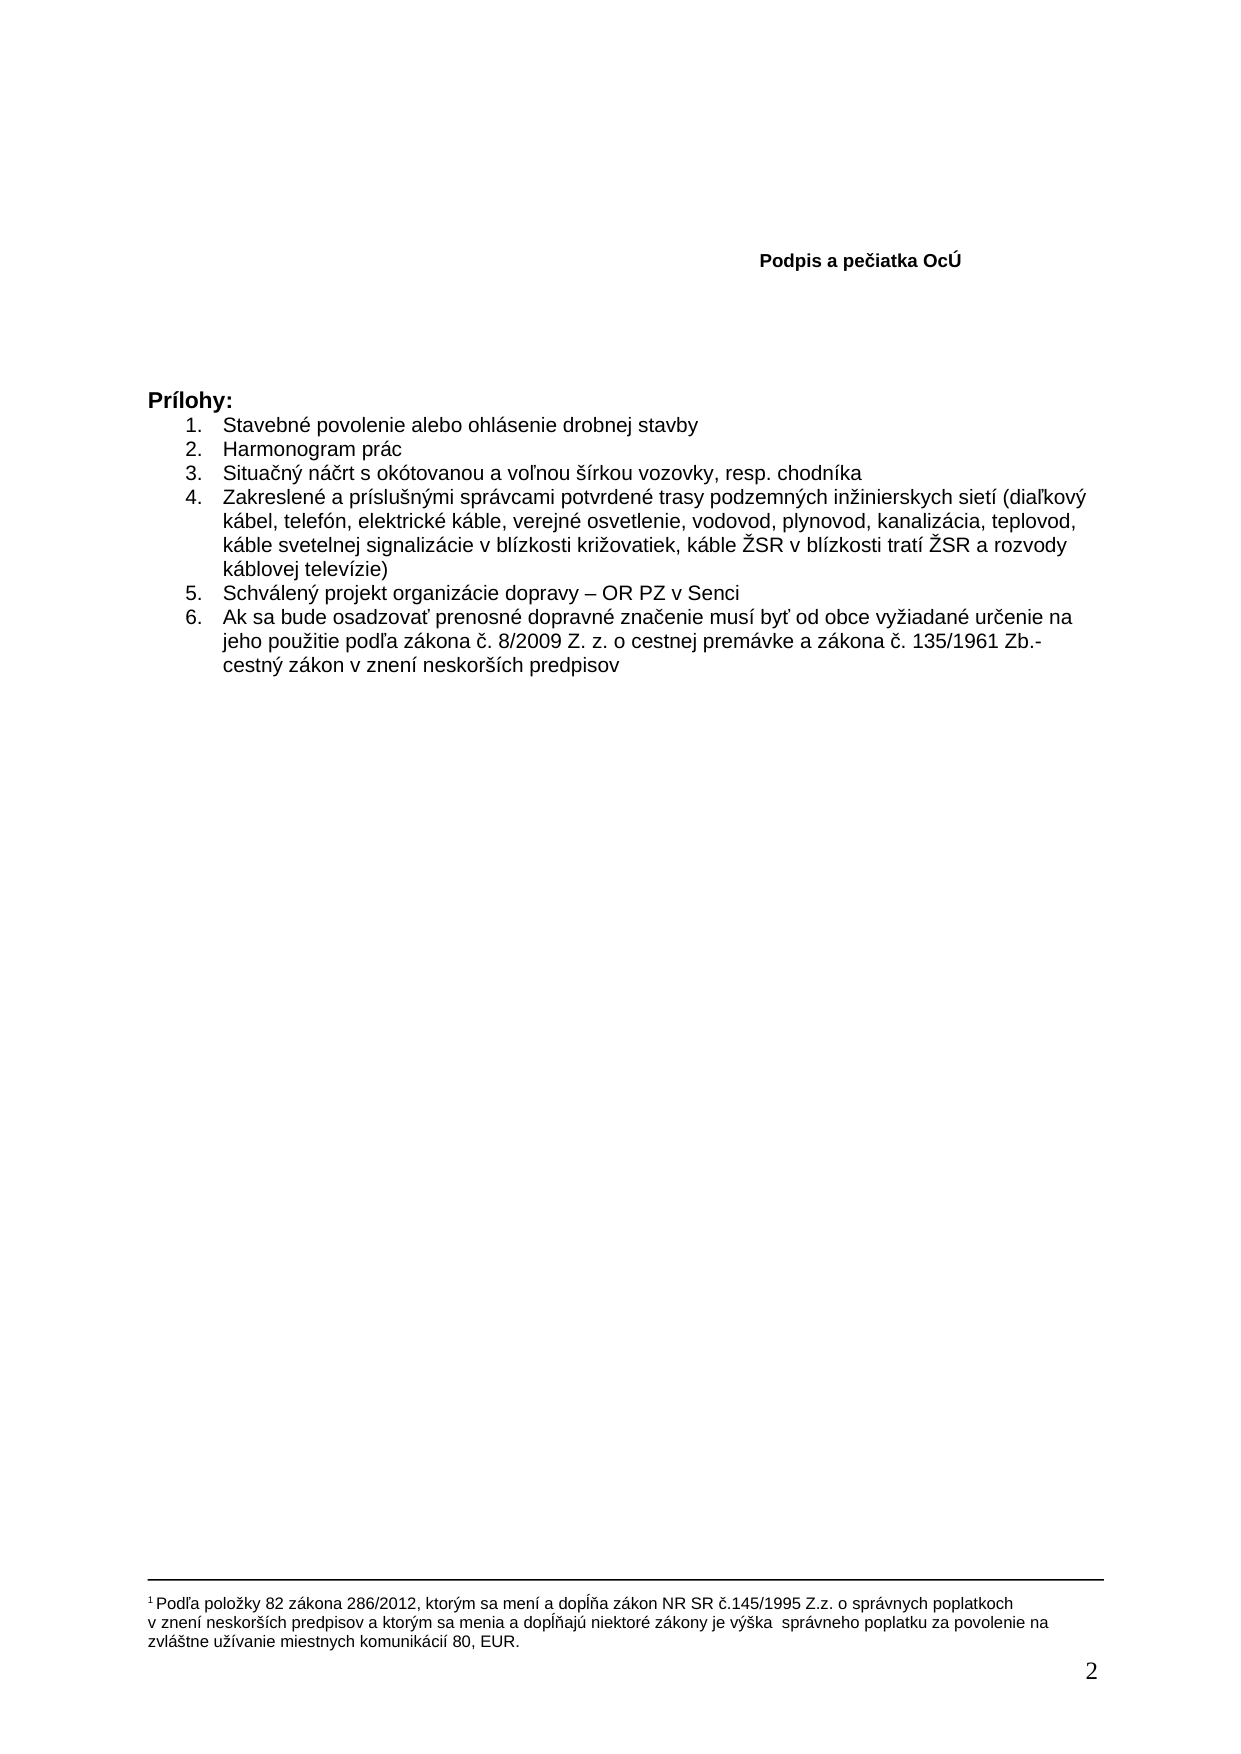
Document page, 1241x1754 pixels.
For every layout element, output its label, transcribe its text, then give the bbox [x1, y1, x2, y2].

list Zakreslené a príslušnými správcami potvrdené trasy podzemných inžinierskych sietí (diaľkový kábel, telefón, elektrické káble, verejné osvetlenie, vodovod, plynovod, kanalizácia, teplovod, káble svetelnej signalizácie v blízkosti križovatiek, káble ŽSR v blízkosti tratí ŽSR a rozvody káblovej televízie) [185, 485, 1092, 581]
list Situačný náčrt s okótovanou a voľnou šírkou vozovky, resp. chodníka [185, 461, 1092, 485]
list Harmonogram prác [185, 437, 1092, 461]
list Schválený projekt organizácie dopravy – OR PZ v Senci [185, 581, 1092, 604]
list Ak sa bude osadzovať prenosné dopravné značenie musí byť od obce vyžiadané určenie na jeho použitie podľa zákona č. 8/2009 Z. z. o cestnej premávke a zákona č. 135/1961 Zb.- cestný zákon v znení neskorších predpisov [185, 604, 1092, 676]
text Prílohy: [148, 387, 1092, 413]
list Stavebné povolenie alebo ohlásenie drobnej stavby [185, 413, 1092, 437]
text Podpis a pečiatka OcÚ [665, 250, 1092, 272]
